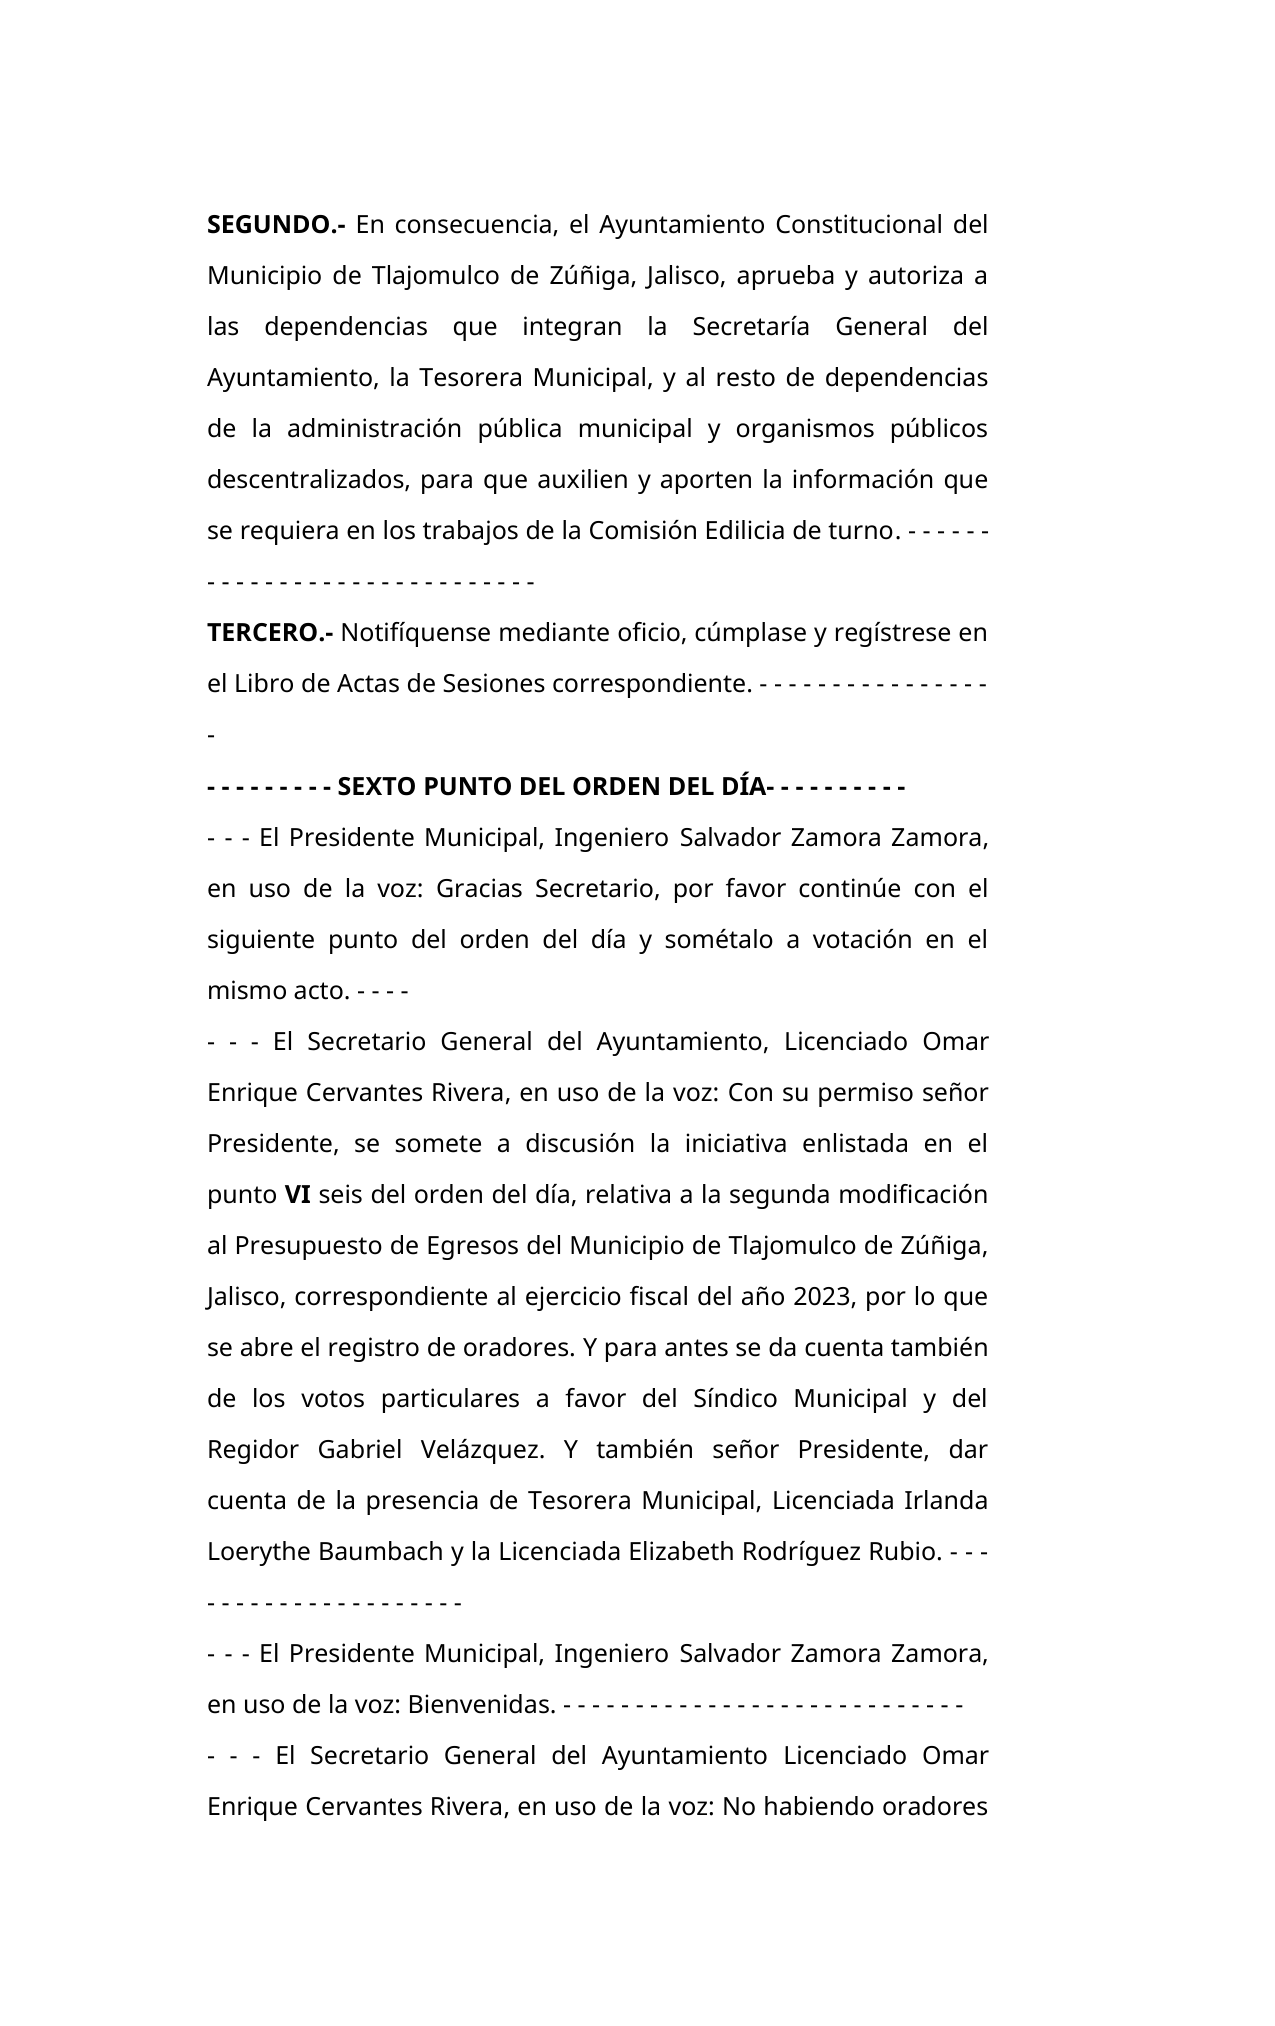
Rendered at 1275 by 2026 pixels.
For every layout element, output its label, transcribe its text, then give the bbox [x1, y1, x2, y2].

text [207, 1738, 989, 1823]
text - - - El Presidente Municipal, Ingeniero Salvador Zamora Zamora, en uso de la voz: Bienvenidas. - - - - - - - - - - - - - - - - - - - - - - - - - - - - [207, 1636, 989, 1721]
text - - - - - - - - - SEXTO PUNTO DEL ORDEN DEL DÍA- - - - - - - - - - [207, 768, 989, 802]
text SEGUNDO.- En consecuencia, el Ayuntamiento Constitucional del Municipio de Tlajomulco de Zúñiga, Jalisco, aprueba y autoriza a las dependencias que integran la Secretaría General del Ayuntamiento, la Tesorera Municipal, y al resto de dependencias de la administración pública municipal y organismos públicos descentralizados, para que auxilien y aporten la información que se requiera en los trabajos de la Comisión Edilicia de turno. - - - - - - - - - - - - - - - - - - - - - - - - - - - - - [207, 207, 989, 598]
text - - - El Presidente Municipal, Ingeniero Salvador Zamora Zamora, en uso de la voz: Gracias Secretario, por favor continúe con el siguiente punto del orden del día y sométalo a votación en el mismo acto. - - - - [207, 819, 989, 1006]
text - - - El Secretario General del Ayuntamiento, Licenciado Omar Enrique Cervantes Rivera, en uso de la voz: Con su permiso señor Presidente, se somete a discusión la iniciativa enlistada en el punto VI seis del orden del día, relativa a la segunda modificación al Presupuesto de Egresos del Municipio de Tlajomulco de Zúñiga, Jalisco, correspondiente al ejercicio fiscal del año 2023, por lo que se abre el registro de oradores. Y para antes se da cuenta también de los votos particulares a favor del Síndico Municipal y del Regidor Gabriel Velázquez. Y también señor Presidente, dar cuenta de la presencia de Tesorera Municipal, Licenciada Irlanda Loerythe Baumbach y la Licenciada Elizabeth Rodríguez Rubio. - - - - - - - - - - - - - - - - - - - - - [207, 1023, 989, 1619]
text TERCERO.- Notifíquense mediante oficio, cúmplase y regístrese en el Libro de Actas de Sesiones correspondiente. - - - - - - - - - - - - - - - - - [207, 615, 989, 751]
